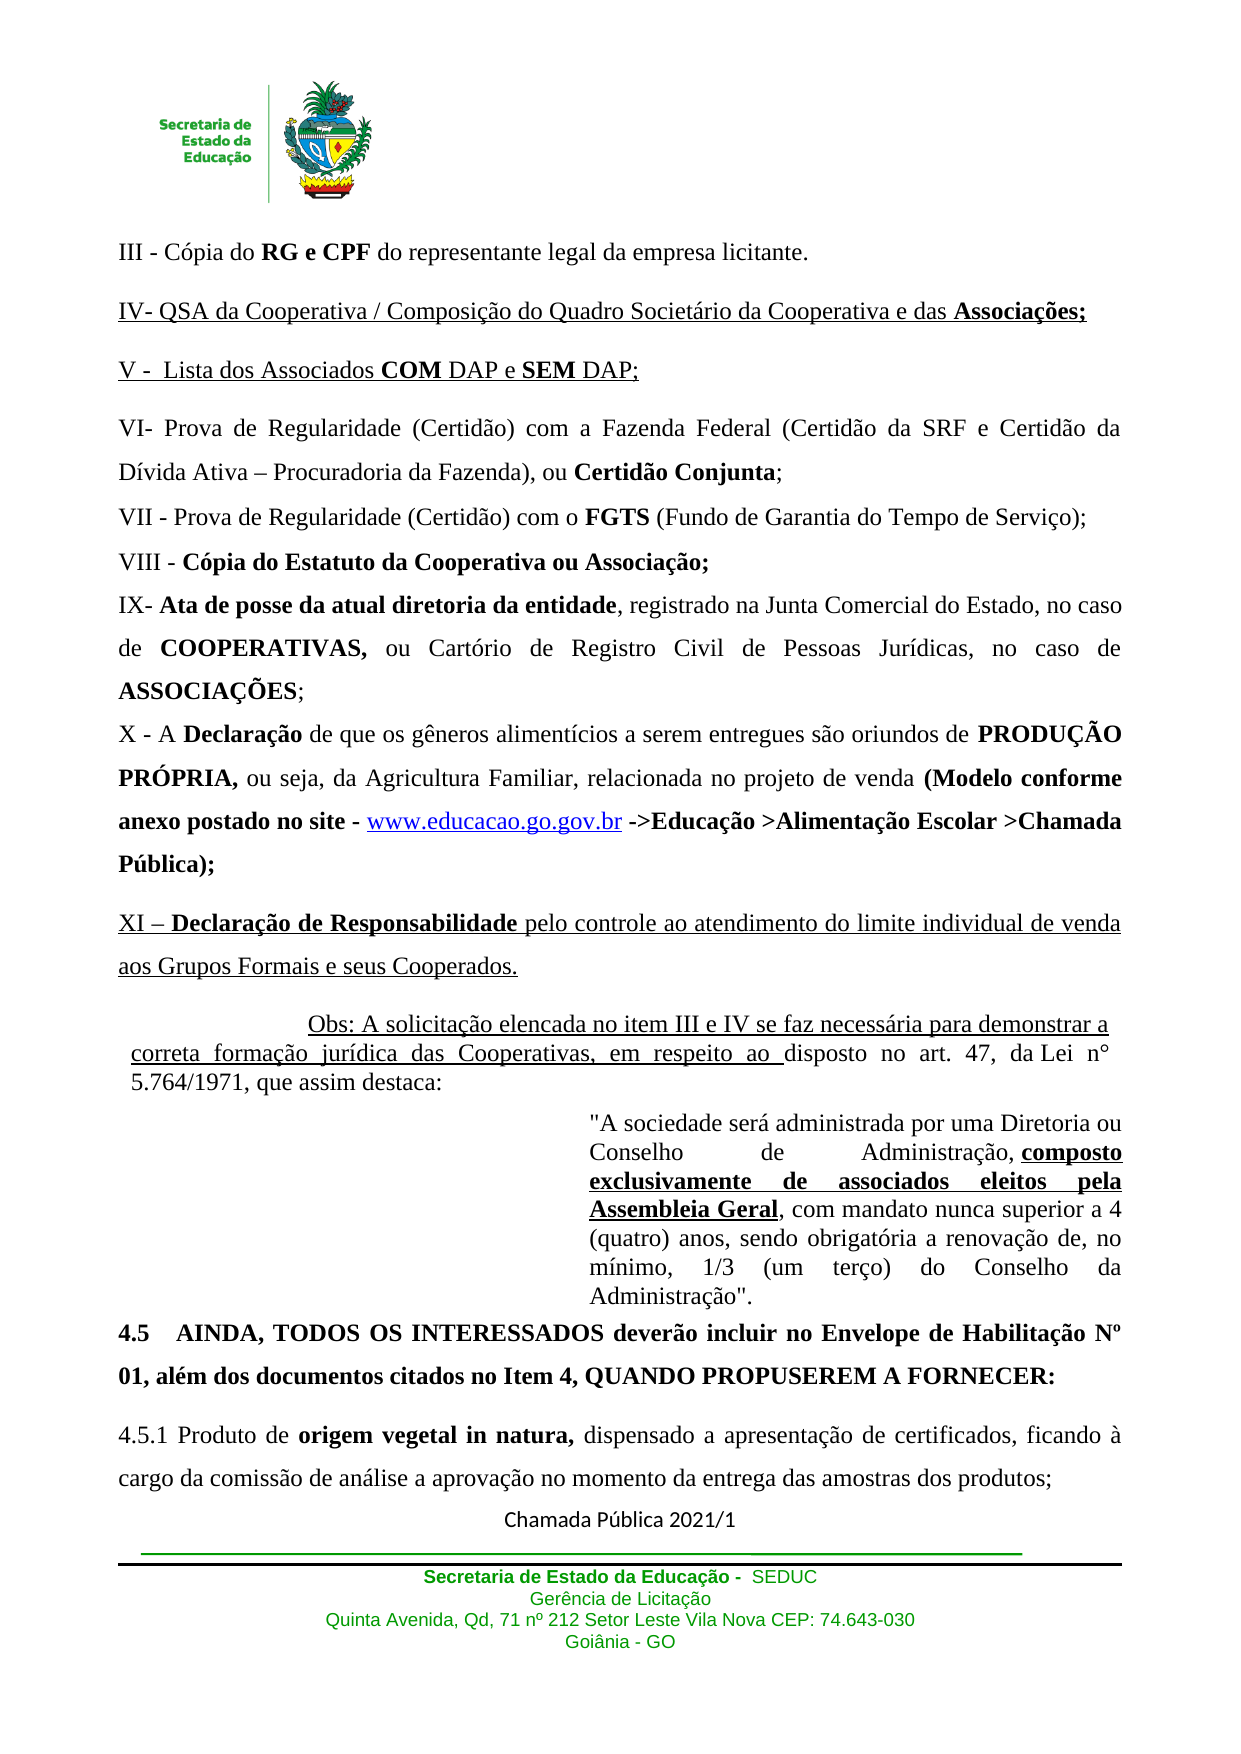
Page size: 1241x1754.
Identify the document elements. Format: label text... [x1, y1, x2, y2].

text XI – Declaração de Responsabilidade pelo controle ao atendimento do limite individual de venda aos Grupos Formais e seus Cooperados. [118, 908, 1122, 979]
text IV- QSA da Cooperativa / Composição do Quadro Societário da Cooperativa e das Associações; [118, 296, 1122, 325]
text VIII - Cópia do Estatuto da Cooperativa ou Associação; [118, 547, 1122, 576]
text X - A Declaração de que os gêneros alimentícios a serem entregues são oriundos de PRODUÇÃO PRÓPRIA, ou seja, da Agricultura Familiar, relacionada no projeto de venda (Modelo conforme anexo postado no site - www.educacao.go.gov.br ->Educação >Alimentação Escolar >Chamada Pública); [118, 719, 1122, 878]
text "A sociedade será administrada por uma Diretoria ou Conselho de Administração, composto exclusivamente de associados eleitos pela Assembleia Geral, com mandato nunca superior a 4 (quatro) anos, sendo obrigatória a renovação de, no mínimo, 1/3 (um terço) do Conselho da Administração". [589, 1192, 1122, 1309]
text V - Lista dos Associados COM DAP e SEM DAP; [118, 355, 1122, 383]
text "A sociedade será administrada por uma Diretoria ou Conselho de Administração, composto exclusivamente de associados eleitos pela Assembleia Geral, com mandato nunca superior a 4 (quatro) anos, sendo obrigatória a renovação de, no mínimo, 1/3 (um terço) do Conselho da Administração". [589, 1108, 1122, 1191]
text VI- Prova de Regularidade (Certidão) com a Fazenda Federal (Certidão da SRF e Certidão da Dívida Ativa – Procuradoria da Fazenda), ou Certidão Conjunta; [118, 413, 1122, 485]
picture [118, 73, 412, 210]
text VII - Prova de Regularidade (Certidão) com o FGTS (Fundo de Garantia do Tempo de Serviço); [118, 502, 1122, 531]
text IX- Ata de posse da atual diretoria da entidade, registrado na Junta Comercial do Estado, no caso de COOPERATIVAS, ou Cartório de Registro Civil de Pessoas Jurídicas, no caso de ASSOCIAÇÕES; [118, 590, 1122, 705]
text III - Cópia do RG e CPF do representante legal da empresa licitante. [118, 237, 1122, 266]
text Obs: A solicitação elencada no item III e IV se faz necessária para demonstrar a correta formação jurídica das Cooperativas, em respeito ao disposto no art. 47, da Lei n° 5.764/1971, que assim destaca: [131, 1009, 1110, 1096]
text 4.5.1 Produto de origem vegetal in natura, dispensado a apresentação de certificados, ficando à cargo da comissão de análise a aprovação no momento da entrega das amostras dos produtos; [118, 1420, 1122, 1492]
text 4.5 AINDA, TODOS OS INTERESSADOS deverão incluir no Envelope de Habilitação Nº 01, além dos documentos citados no Item 4, QUANDO PROPUSEREM A FORNECER: [118, 1318, 1122, 1390]
